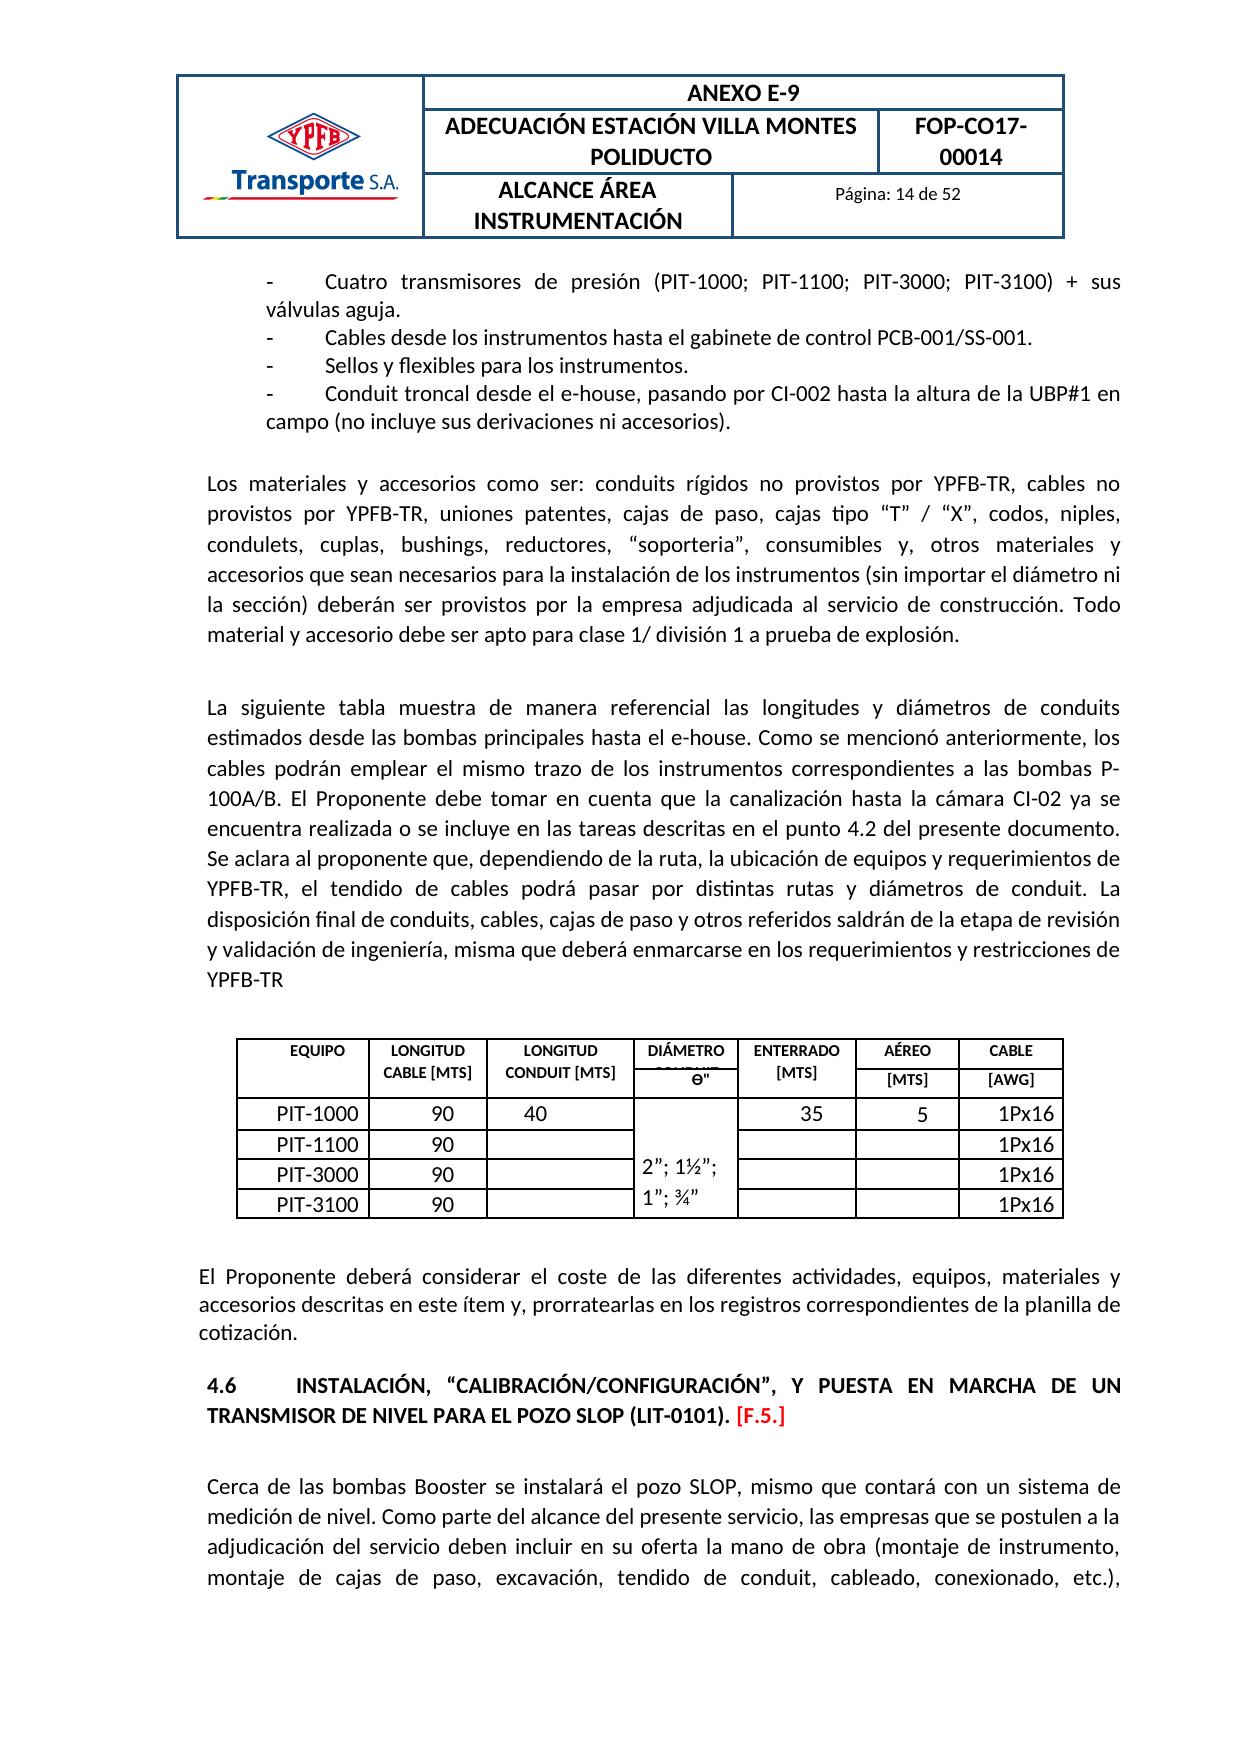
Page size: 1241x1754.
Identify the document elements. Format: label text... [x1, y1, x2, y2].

table_cell [739, 1160, 855, 1188]
list Cables desde los instrumentos hasta el gabinete de control PCB-001/SS-001. [266, 323, 1122, 351]
table_cell [739, 1190, 855, 1217]
text La siguiente tabla muestra de manera referencial las longitudes y diámetros de conduits estimados desde las bombas principales hasta el e-house. Como se mencionó anteriormente, los cables podrán emplear el mismo trazo de los instrumentos correspondientes a las bombas P-100A/B. El Proponente debe tomar en cuenta que la canalización hasta la cámara CI-02 ya se encuentra realizada o se incluye en las tareas descritas en el punto 4.2 del presente documento. Se aclara al proponente que, dependiendo de la ruta, la ubicación de equipos y requerimientos de YPFB-TR, el tendido de cables podrá pasar por distintas rutas y diámetros de conduit. La disposición final de conduits, cables, cajas de paso y otros referidos saldrán de la etapa de revisión y validación de ingeniería, misma que deberá enmarcarse en los requerimientos y restricciones de YPFB-TR [207, 693, 1122, 993]
table_header LONGITUD CABLE [MTS] [370, 1040, 486, 1097]
table_cell 1Px16 [960, 1099, 1062, 1128]
table_cell [488, 1190, 633, 1217]
table_cell [MTS] [857, 1070, 958, 1097]
table_header LONGITUD CONDUIT [MTS] [488, 1040, 633, 1097]
table_cell [857, 1190, 958, 1217]
text Los materiales y accesorios como ser: conduits rígidos no provistos por YPFB-TR, cables no provistos por YPFB-TR, uniones patentes, cajas de paso, cajas tipo “T” / “X”, codos, niples, condulets, cuplas, bushings, reductores, “soporteria”, consumibles y, otros materiales y accesorios que sean necesarios para la instalación de los instrumentos (sin importar el diámetro ni la sección) deberán ser provistos por la empresa adjudicada al servicio de construcción. Todo material y accesorio debe ser apto para clase 1/ división 1 a prueba de explosión. [207, 469, 1122, 648]
table_cell PIT-3100 [238, 1190, 368, 1217]
table_cell Ө" [635, 1070, 737, 1097]
table_cell [488, 1131, 633, 1158]
table_cell [857, 1160, 958, 1188]
table_header CABLE [960, 1040, 1062, 1068]
table_cell [488, 1160, 633, 1188]
table_header ENTERRADO [MTS] [739, 1040, 855, 1097]
list Conduit troncal desde el e-house, pasando por CI-002 hasta la altura de la UBP#1 en campo (no incluye sus derivaciones ni accesorios). [266, 379, 1122, 435]
table_cell PIT-1000 [238, 1099, 368, 1128]
table_cell 1Px16 [960, 1131, 1062, 1158]
list Sellos y flexibles para los instrumentos. [266, 351, 1122, 379]
table_cell 90 [370, 1099, 486, 1128]
subtitle INSTALACIÓN, “CALIBRACIÓN/CONFIGURACIÓN”, Y PUESTA EN MARCHA DE UN TRANSMISOR DE NIVEL PARA EL POZO SLOP (LIT-0101). [F.5.] [207, 1371, 1122, 1429]
table_cell 90 [370, 1160, 486, 1188]
table_cell 2”; 1½”; 1”; ¾” [635, 1099, 737, 1217]
table_cell [739, 1131, 855, 1158]
table_cell PIT-3000 [238, 1160, 368, 1188]
table_cell [AWG] [960, 1070, 1062, 1097]
picture [202, 113, 399, 200]
table_cell 1Px16 [960, 1190, 1062, 1217]
table_cell 90 [370, 1190, 486, 1217]
table_cell 40 [488, 1099, 633, 1128]
table_cell PIT-1100 [238, 1131, 368, 1158]
table_header DIÁMETRO CONDUIT [635, 1040, 737, 1068]
text El Proponente deberá considerar el coste de las diferentes actividades, equipos, materiales y accesorios descritas en este ítem y, prorratearlas en los registros correspondientes de la planilla de cotización. [199, 1262, 1122, 1346]
table_cell [857, 1131, 958, 1158]
table_header AÉREO [857, 1040, 958, 1068]
table_header EQUIPO [238, 1040, 368, 1097]
list Cuatro transmisores de presión (PIT-1000; PIT-1100; PIT-3000; PIT-3100) + sus válvulas aguja. [266, 267, 1122, 323]
table_cell 90 [370, 1131, 486, 1158]
table_cell 35 [739, 1099, 855, 1128]
table_cell 5 0 [857, 1099, 958, 1128]
table_cell 1Px16 [960, 1160, 1062, 1188]
